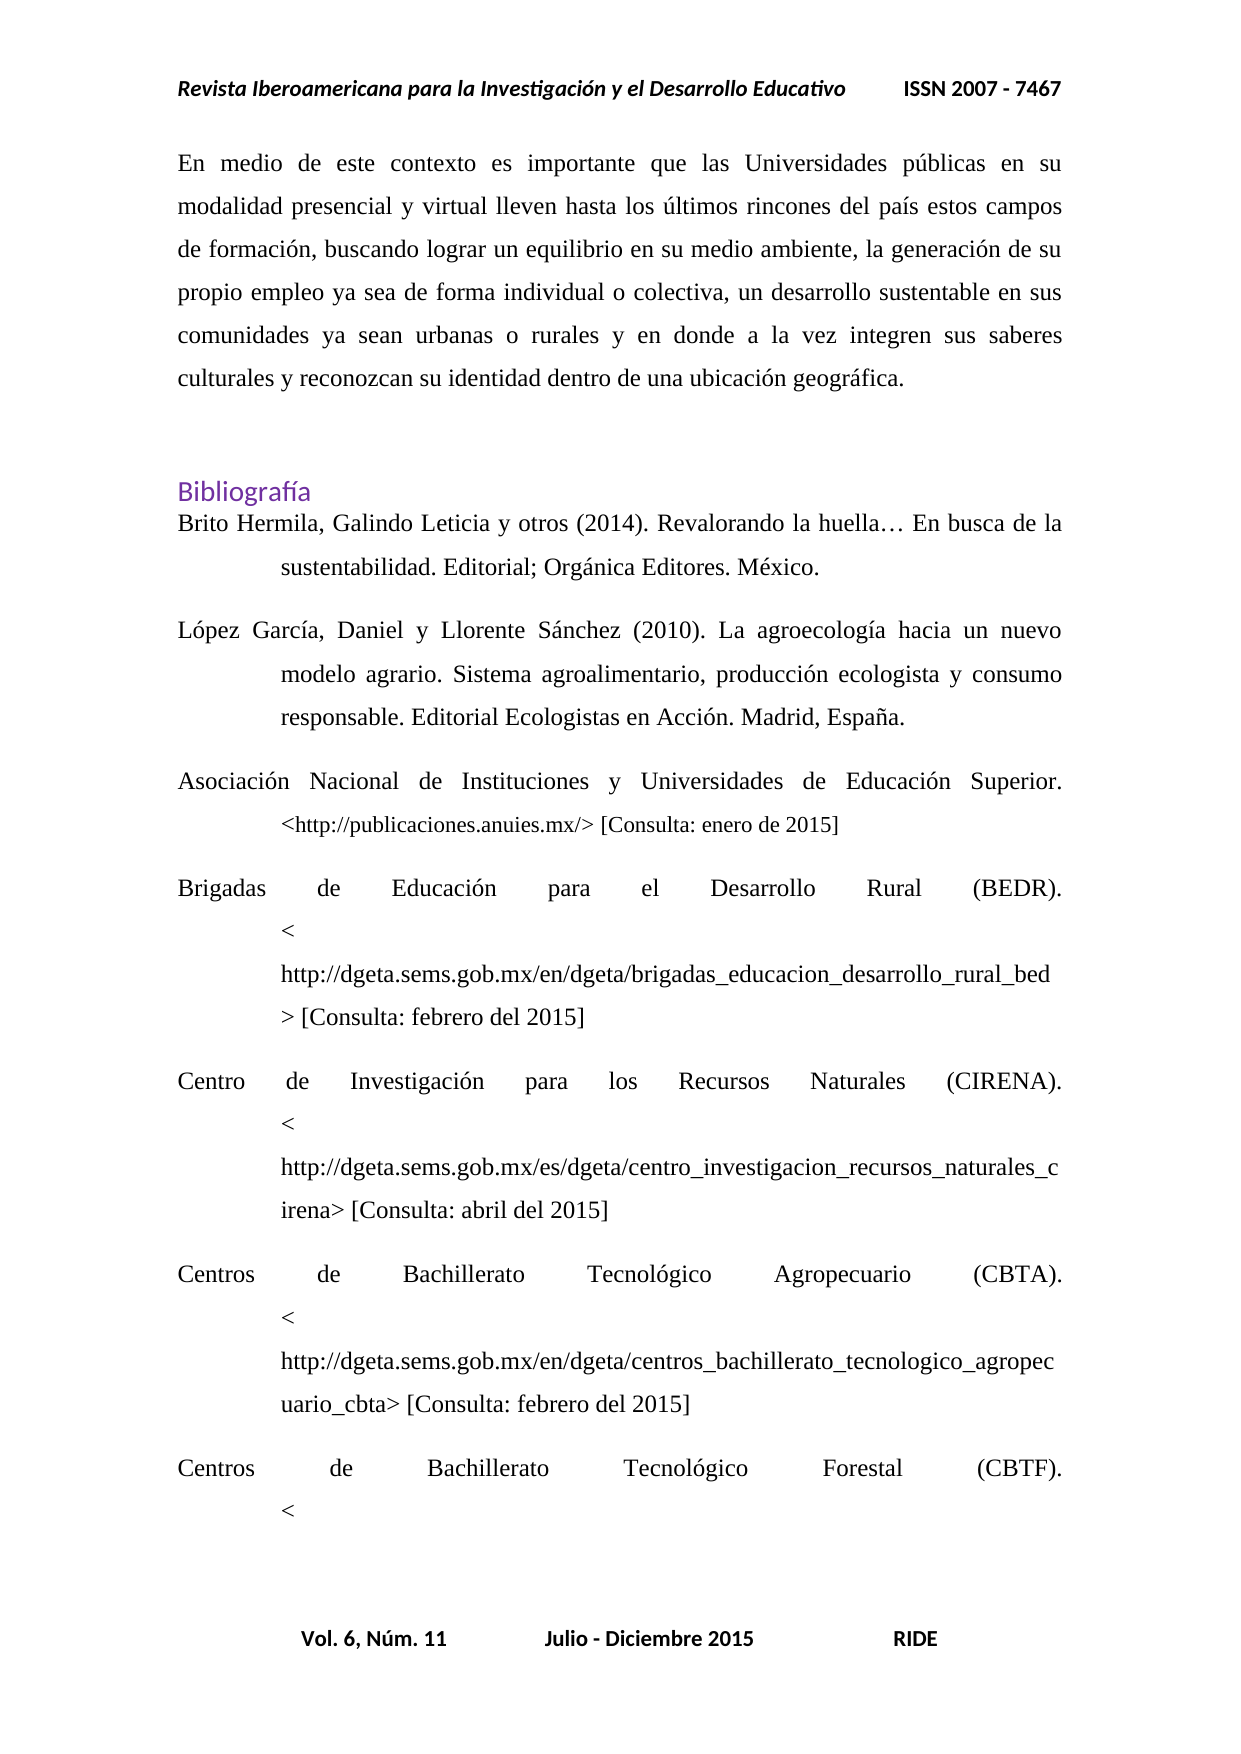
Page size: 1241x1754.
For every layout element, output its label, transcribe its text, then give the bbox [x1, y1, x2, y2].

text En medio de este contexto es importante que las Universidades públicas en su modalidad presencial y virtual lleven hasta los últimos rincones del país estos campos de formación, buscando lograr un equilibrio en su medio ambiente, la generación de su propio empleo ya sea de forma individual o colectiva, un desarrollo sustentable en sus comunidades ya sean urbanas o rurales y en donde a la vez integren sus saberes culturales y reconozcan su identidad dentro de una ubicación geográfica. [177, 148, 1063, 392]
text Centro de Investigación para los Recursos Naturales (CIRENA). <http://dgeta.sems.gob.mx/es/dgeta/centro_investigacion_recursos_naturales_cirena> [Consulta: abril del 2015] [177, 1066, 1063, 1224]
text Brito Hermila, Galindo Leticia y otros (2014). Revalorando la huella… En busca de la sustentabilidad. Editorial; Orgánica Editores. México. [177, 508, 1063, 580]
text Asociación Nacional de Instituciones y Universidades de Educación Superior. <http://publicaciones.anuies.mx/> [Consulta: enero de 2015] [177, 766, 1063, 838]
text Brigadas de Educación para el Desarrollo Rural (BEDR). <http://dgeta.sems.gob.mx/en/dgeta/brigadas_educacion_desarrollo_rural_bed> [Consulta: febrero del 2015] [177, 873, 1063, 1031]
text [177, 1453, 1063, 1525]
text Bibliografía [177, 473, 1063, 508]
text Centros de Bachillerato Tecnológico Agropecuario (CBTA). <http://dgeta.sems.gob.mx/en/dgeta/centros_bachillerato_tecnologico_agropecuario_cbta> [Consulta: febrero del 2015] [177, 1259, 1063, 1418]
text López García, Daniel y Llorente Sánchez (2010). La agroecología hacia un nuevo modelo agrario. Sistema agroalimentario, producción ecologista y consumo responsable. Editorial Ecologistas en Acción. Madrid, España. [177, 616, 1063, 731]
